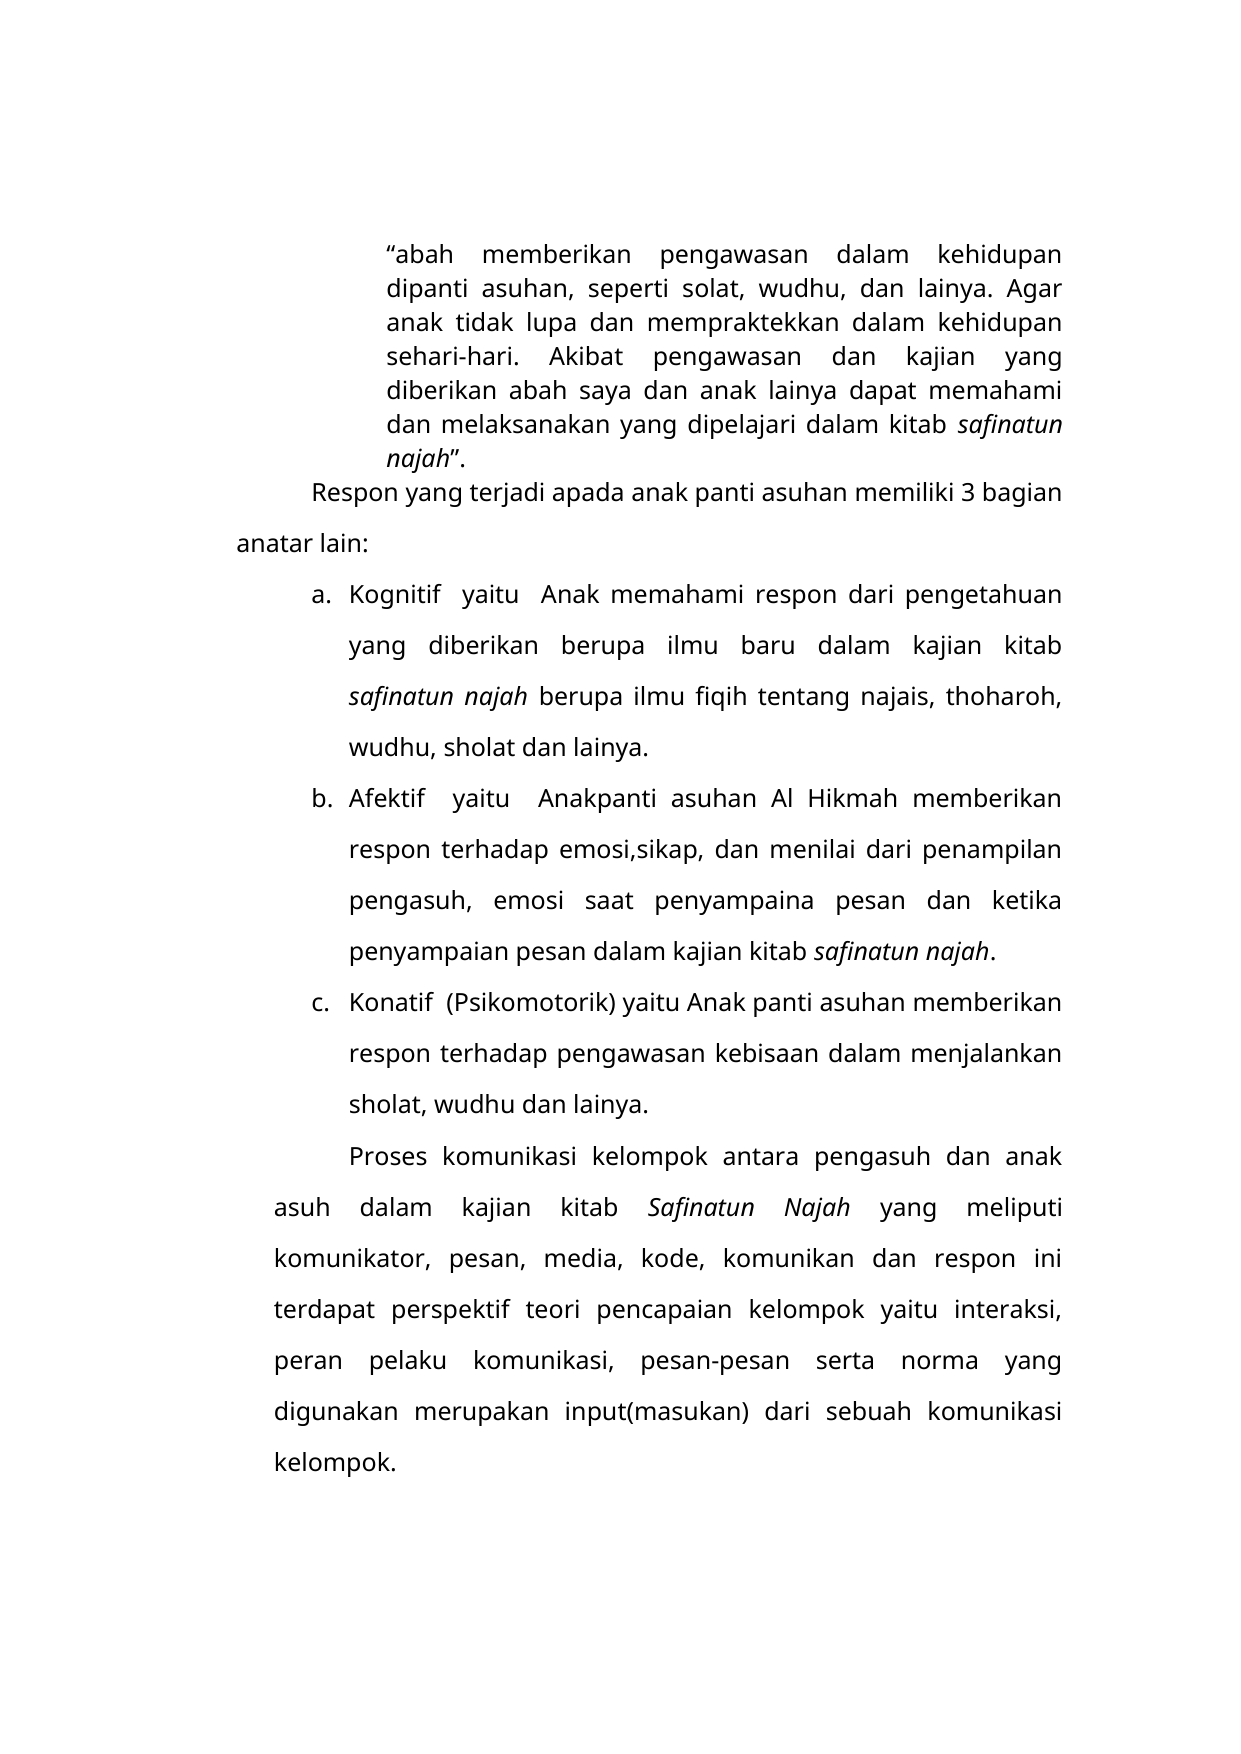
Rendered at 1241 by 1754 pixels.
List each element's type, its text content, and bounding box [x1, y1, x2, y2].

text Respon yang terjadi apada anak panti asuhan memiliki 3 bagian anatar lain: [236, 475, 1063, 560]
list Konatif (Psikomotorik) yaitu Anak panti asuhan memberikan respon terhadap pengawasan kebisaan dalam menjalankan sholat, wudhu dan lainya. [311, 985, 1063, 1121]
list Kognitif yaitu Anak memahami respon dari pengetahuan yang diberikan berupa ilmu baru dalam kajian kitab safinatun najah berupa ilmu fiqih tentang najais, thoharoh, wudhu, sholat dan lainya. [311, 577, 1063, 764]
text Proses komunikasi kelompok antara pengasuh dan anak asuh dalam kajian kitab Safinatun Najah yang meliputi komunikator, pesan, media, kode, komunikan dan respon ini terdapat perspektif teori pencapaian kelompok yaitu interaksi, peran pelaku komunikasi, pesan-pesan serta norma yang digunakan merupakan input(masukan) dari sebuah komunikasi kelompok. [274, 1138, 1063, 1478]
list Afektif yaitu Anakpanti asuhan Al Hikmah memberikan respon terhadap emosi,sikap, dan menilai dari penampilan pengasuh, emosi saat penyampaina pesan dan ketika penyampaian pesan dalam kajian kitab safinatun najah. [311, 781, 1063, 968]
text “abah memberikan pengawasan dalam kehidupan dipanti asuhan, seperti solat, wudhu, dan lainya. Agar anak tidak lupa dan mempraktekkan dalam kehidupan sehari-hari. Akibat pengawasan dan kajian yang diberikan abah saya dan anak lainya dapat memahami dan melaksanakan yang dipelajari dalam kitab safinatun najah”. [386, 236, 1063, 475]
